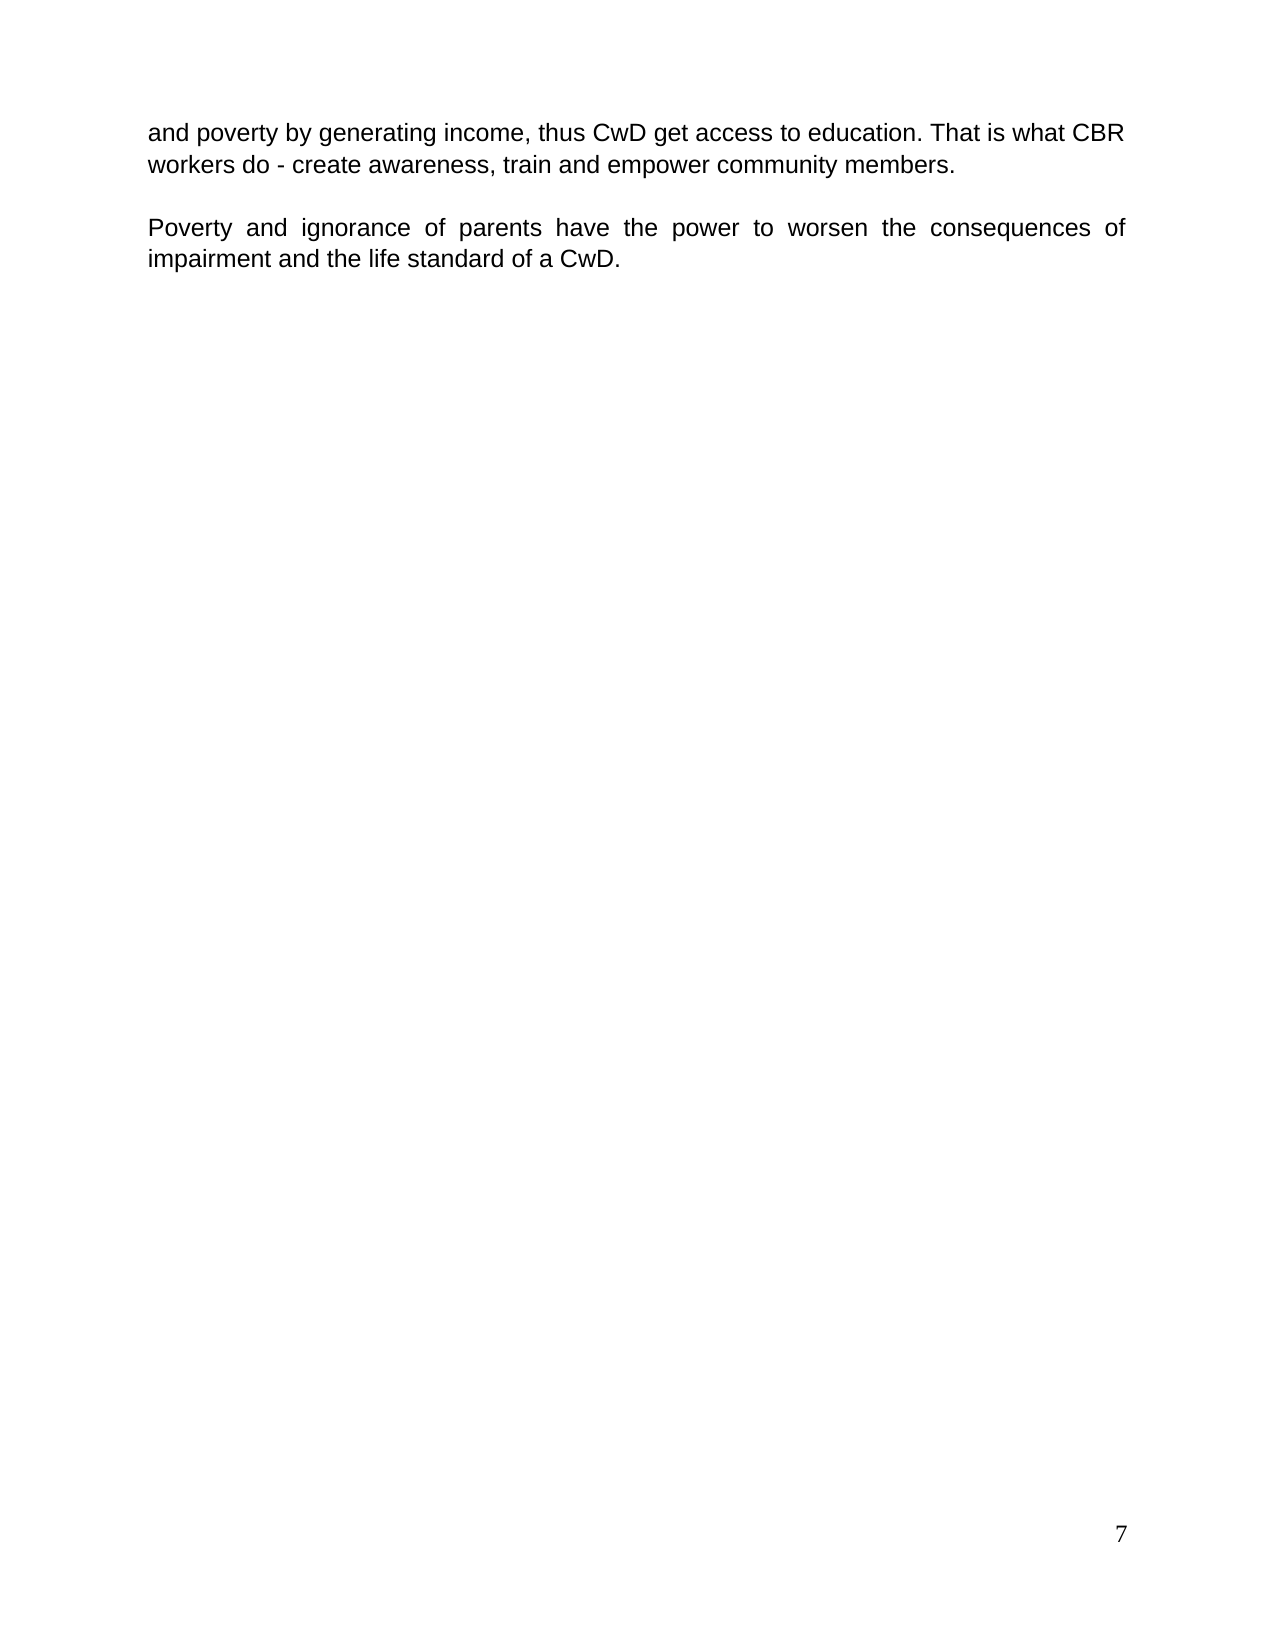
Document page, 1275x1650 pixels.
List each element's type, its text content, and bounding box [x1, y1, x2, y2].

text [148, 118, 1127, 178]
text Poverty and ignorance of parents have the power to worsen the consequences of impairment and the life standard of a CwD. [148, 213, 1127, 273]
